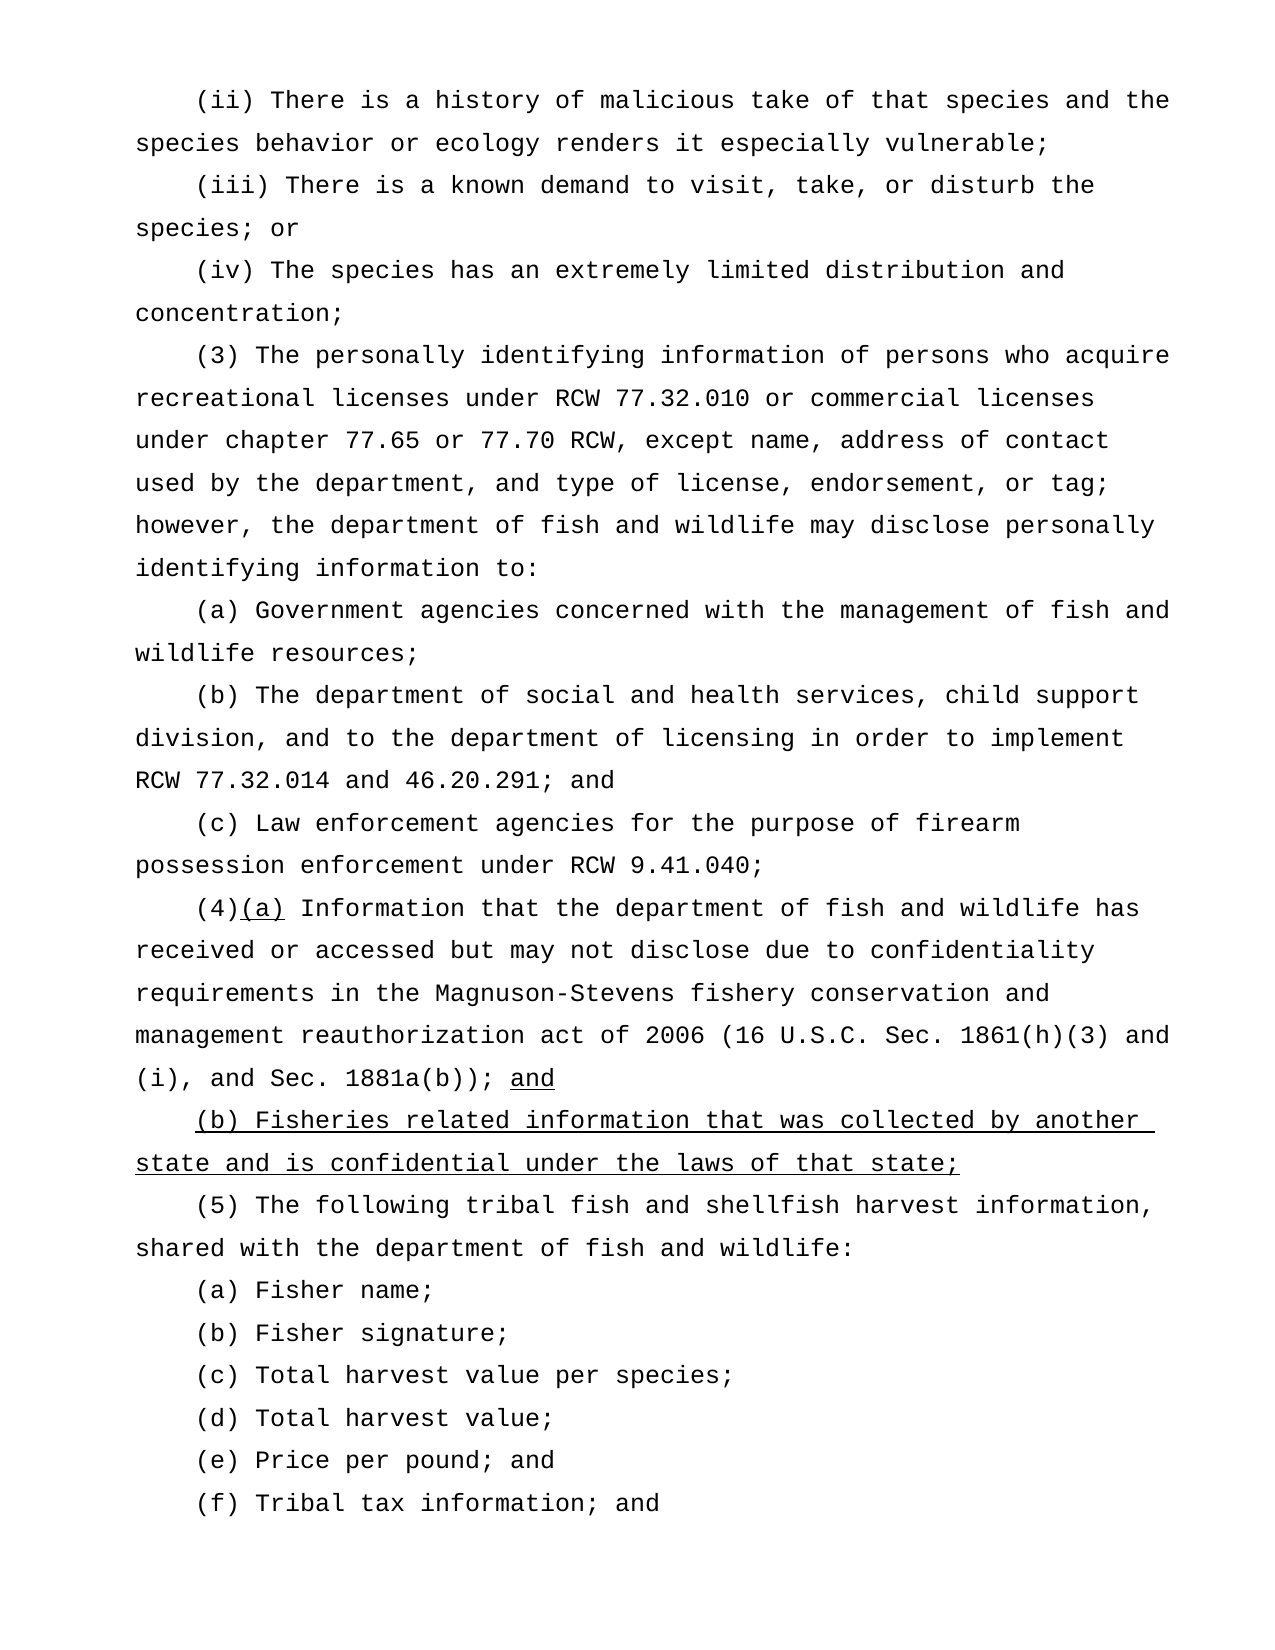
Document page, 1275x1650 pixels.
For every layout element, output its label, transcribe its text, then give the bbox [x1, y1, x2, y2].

text (b) Fisher signature; [135, 1307, 1170, 1350]
text (iii) There is a known demand to visit, take, or disturb the species; or [135, 160, 1170, 245]
text (4)(a) Information that the department of fish and wildlife has received or accessed but may not disclose due to confidentiality requirements in the Magnuson-Stevens fishery conservation and management reauthorization act of 2006 (16 U.S.C. Sec. 1861(h)(3) and (i), and Sec. 1881a(b)); and [135, 882, 1170, 1095]
text (f) Tribal tax information; and [135, 1477, 1170, 1520]
text (e) Price per pound; and [135, 1435, 1170, 1477]
text (d) Total harvest value; [135, 1392, 1170, 1435]
text (ii) There is a history of malicious take of that species and the species behavior or ecology renders it especially vulnerable; [135, 75, 1170, 160]
text (c) Law enforcement agencies for the purpose of firearm possession enforcement under RCW 9.41.040; [135, 797, 1170, 882]
text (a) Government agencies concerned with the management of fish and wildlife resources; [135, 585, 1170, 670]
text (c) Total harvest value per species; [135, 1350, 1170, 1392]
text (iv) The species has an extremely limited distribution and concentration; [135, 245, 1170, 330]
text (b) The department of social and health services, child support division, and to the department of licensing in order to implement RCW 77.32.014 and 46.20.291; and [135, 670, 1170, 797]
text (a) Fisher name; [135, 1265, 1170, 1307]
text (b) Fisheries related information that was collected by another state and is confidential under the laws of that state; [135, 1095, 1170, 1180]
text (3) The personally identifying information of persons who acquire recreational licenses under RCW 77.32.010 or commercial licenses under chapter 77.65 or 77.70 RCW, except name, address of contact used by the department, and type of license, endorsement, or tag; however, the department of fish and wildlife may disclose personally identifying information to: [135, 330, 1170, 585]
text (5) The following tribal fish and shellfish harvest information, shared with the department of fish and wildlife: [135, 1180, 1170, 1265]
